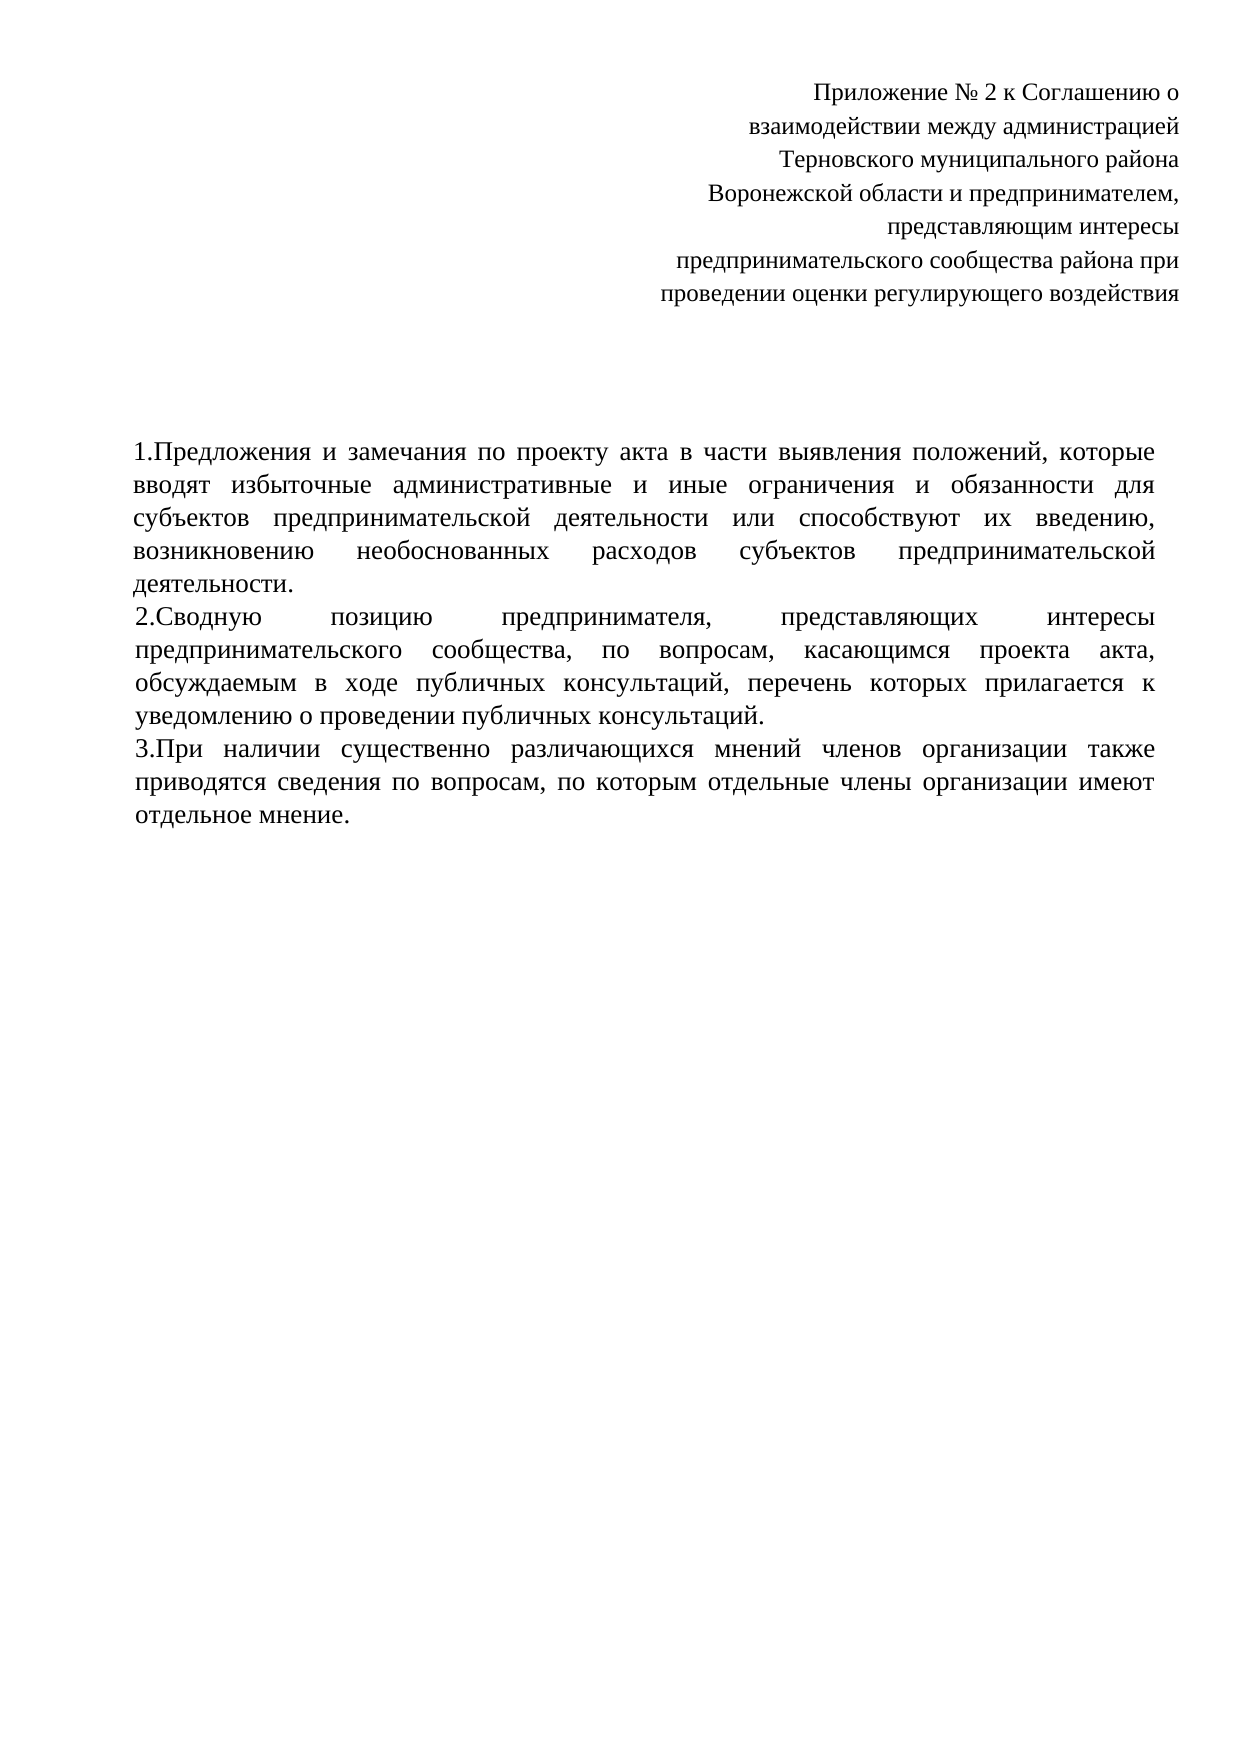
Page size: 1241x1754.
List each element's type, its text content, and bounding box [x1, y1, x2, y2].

text 3.При наличии существенно различающихся мнений членов организации также приводятся сведения по вопросам, по которым отдельные члены организации имеют отдельное мнение. [135, 731, 1156, 830]
text Приложение № 2 к Соглашению о взаимодействии между администрацией Терновского муниципального района Воронежской области и предпринимателем, представляющим интересы предпринимательского сообщества района при проведении оценки регулирующего воздействия [635, 74, 1179, 309]
text 2.Сводную позицию предпринимателя, представляющих интересы предпринимательского сообщества, по вопросам, касающимся проекта акта, обсуждаемым в ходе публичных консультаций, перечень которых прилагается к уведомлению о проведении публичных консультаций. [135, 599, 1156, 731]
text 1.Предложения и замечания по проекту акта в части выявления положений, которые вводят избыточные административные и иные ограничения и обязанности для субъектов предпринимательской деятельности или способствуют их введению, возникновению необоснованных расходов субъектов предпринимательской деятельности. [133, 434, 1156, 599]
